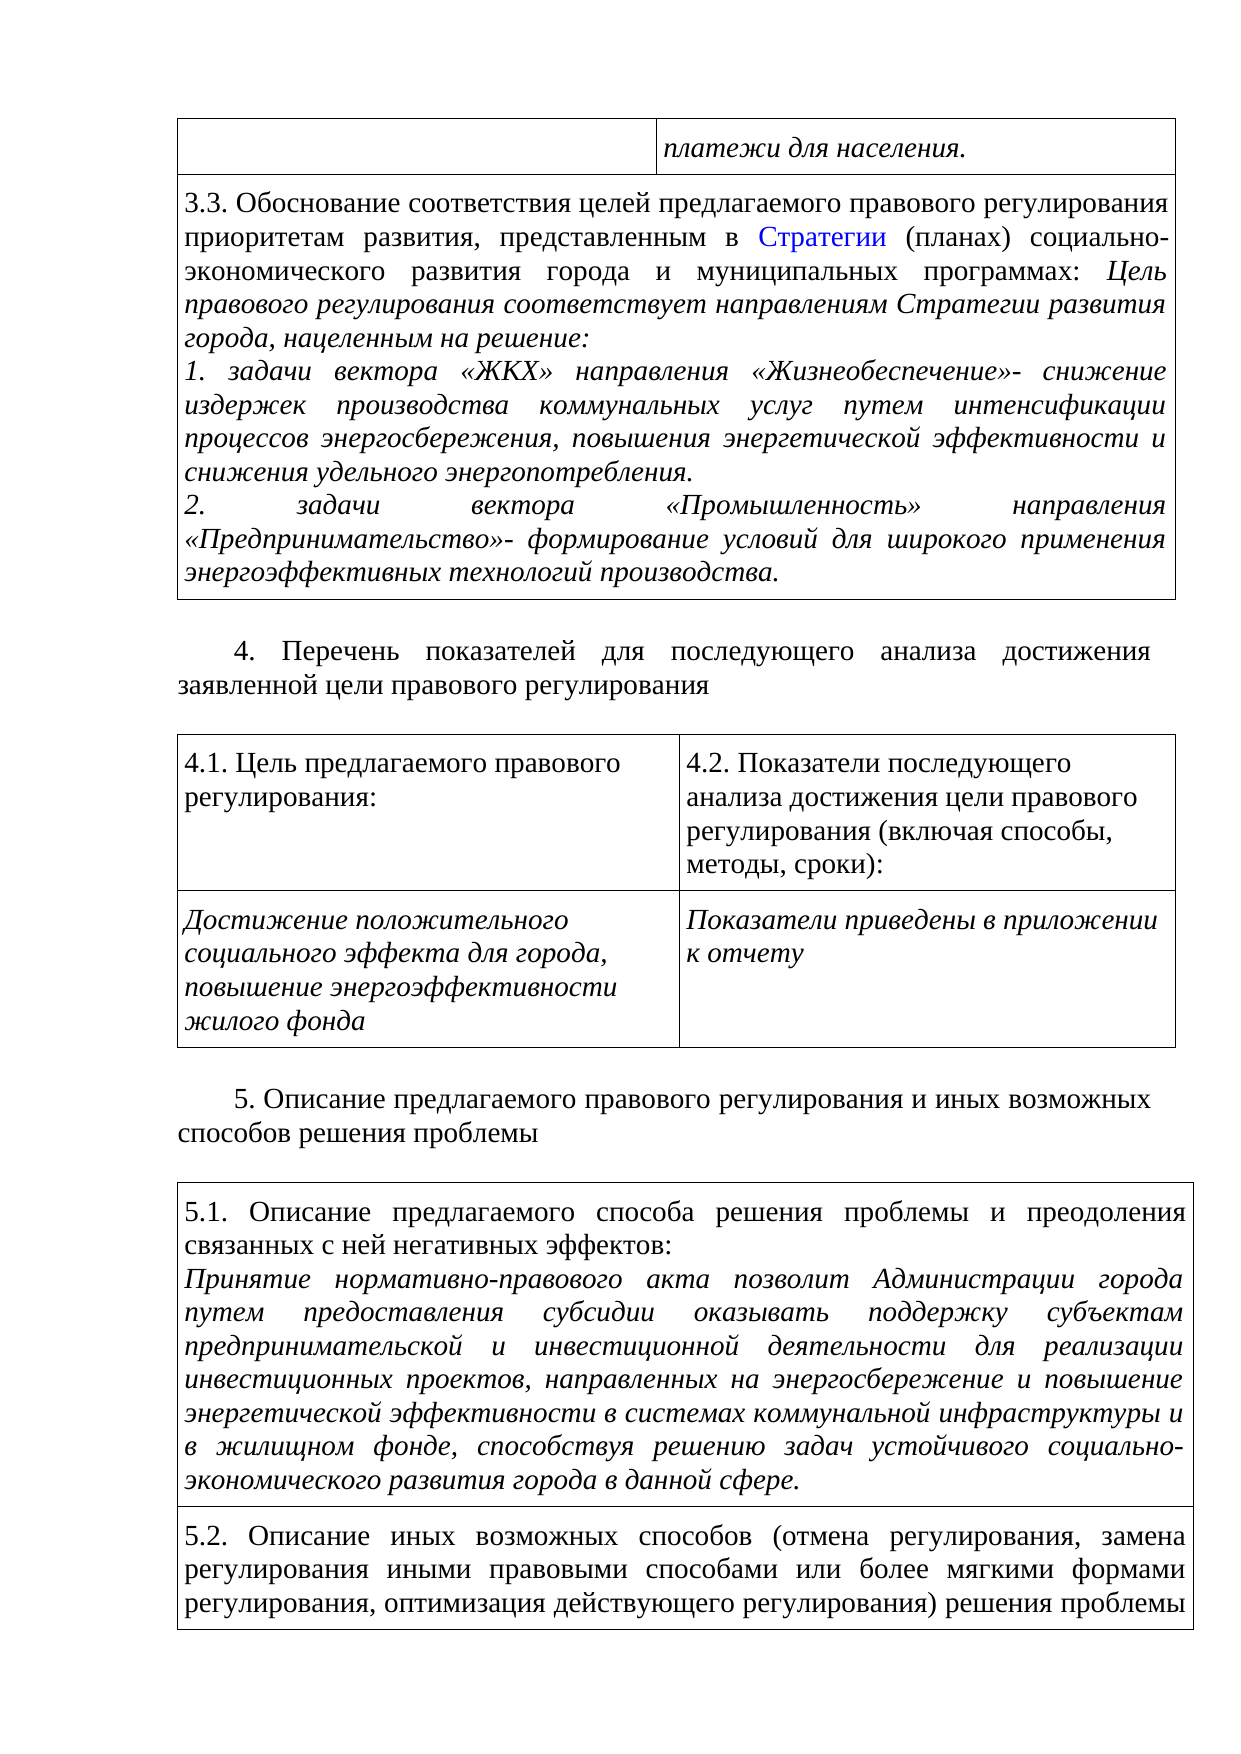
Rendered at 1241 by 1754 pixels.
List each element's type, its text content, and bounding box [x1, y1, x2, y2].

table_header 4.2. Показатели последующего анализа достижения цели правового регулирования (включая способы, методы, сроки): [680, 735, 1175, 890]
text 4. Перечень показателей для последующего анализа достижения заявленной цели правового регулирования [177, 633, 1152, 700]
table_header 5.1. Описание предлагаемого способа решения проблемы и преодоления связанных с ней негативных эффектов: Принятие нормативно-правового акта позволит Администрации города путем предоставления субсидии оказывать поддержку субъектам предпринимательской и инвестиционной деятельности для реализации инвестиционных проектов, направленных на энергосбережение и повышение энергетической эффективности в системах коммунальной инфраструктуры и в жилищном фонде, способствуя решению задач устойчивого социально-экономического развития города в данной сфере. [178, 1183, 1193, 1506]
table_cell Показатели приведены в приложении к отчету [680, 891, 1175, 1047]
table_header 4.1. Цель предлагаемого правового регулирования: [178, 735, 679, 890]
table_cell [178, 119, 656, 174]
text 5. Описание предлагаемого правового регулирования и иных возможных способов решения проблемы [177, 1081, 1152, 1148]
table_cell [178, 1507, 1193, 1629]
table_cell 3.3. Обоснование соответствия целей предлагаемого правового регулирования приоритетам развития, представленным в Стратегии (планах) социально-экономического развития города и муниципальных программах: Цель правового регулирования соответствует направлениям Стратегии развития города, нацеленным на решение: 1. задачи вектора «ЖКХ» направления «Жизнеобеспечение»- снижение издержек производства коммунальных услуг путем интенсификации процессов энергосбережения, повышения энергетической эффективности и снижения удельного энергопотребления. 2. задачи вектора «Промышленность» направления «Предпринимательство»- формирование условий для широкого применения энергоэффективных технологий производства. [178, 175, 1175, 599]
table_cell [657, 119, 1175, 174]
table_cell Достижение положительного социального эффекта для города, повышение энергоэффективности жилого фонда [178, 891, 679, 1047]
